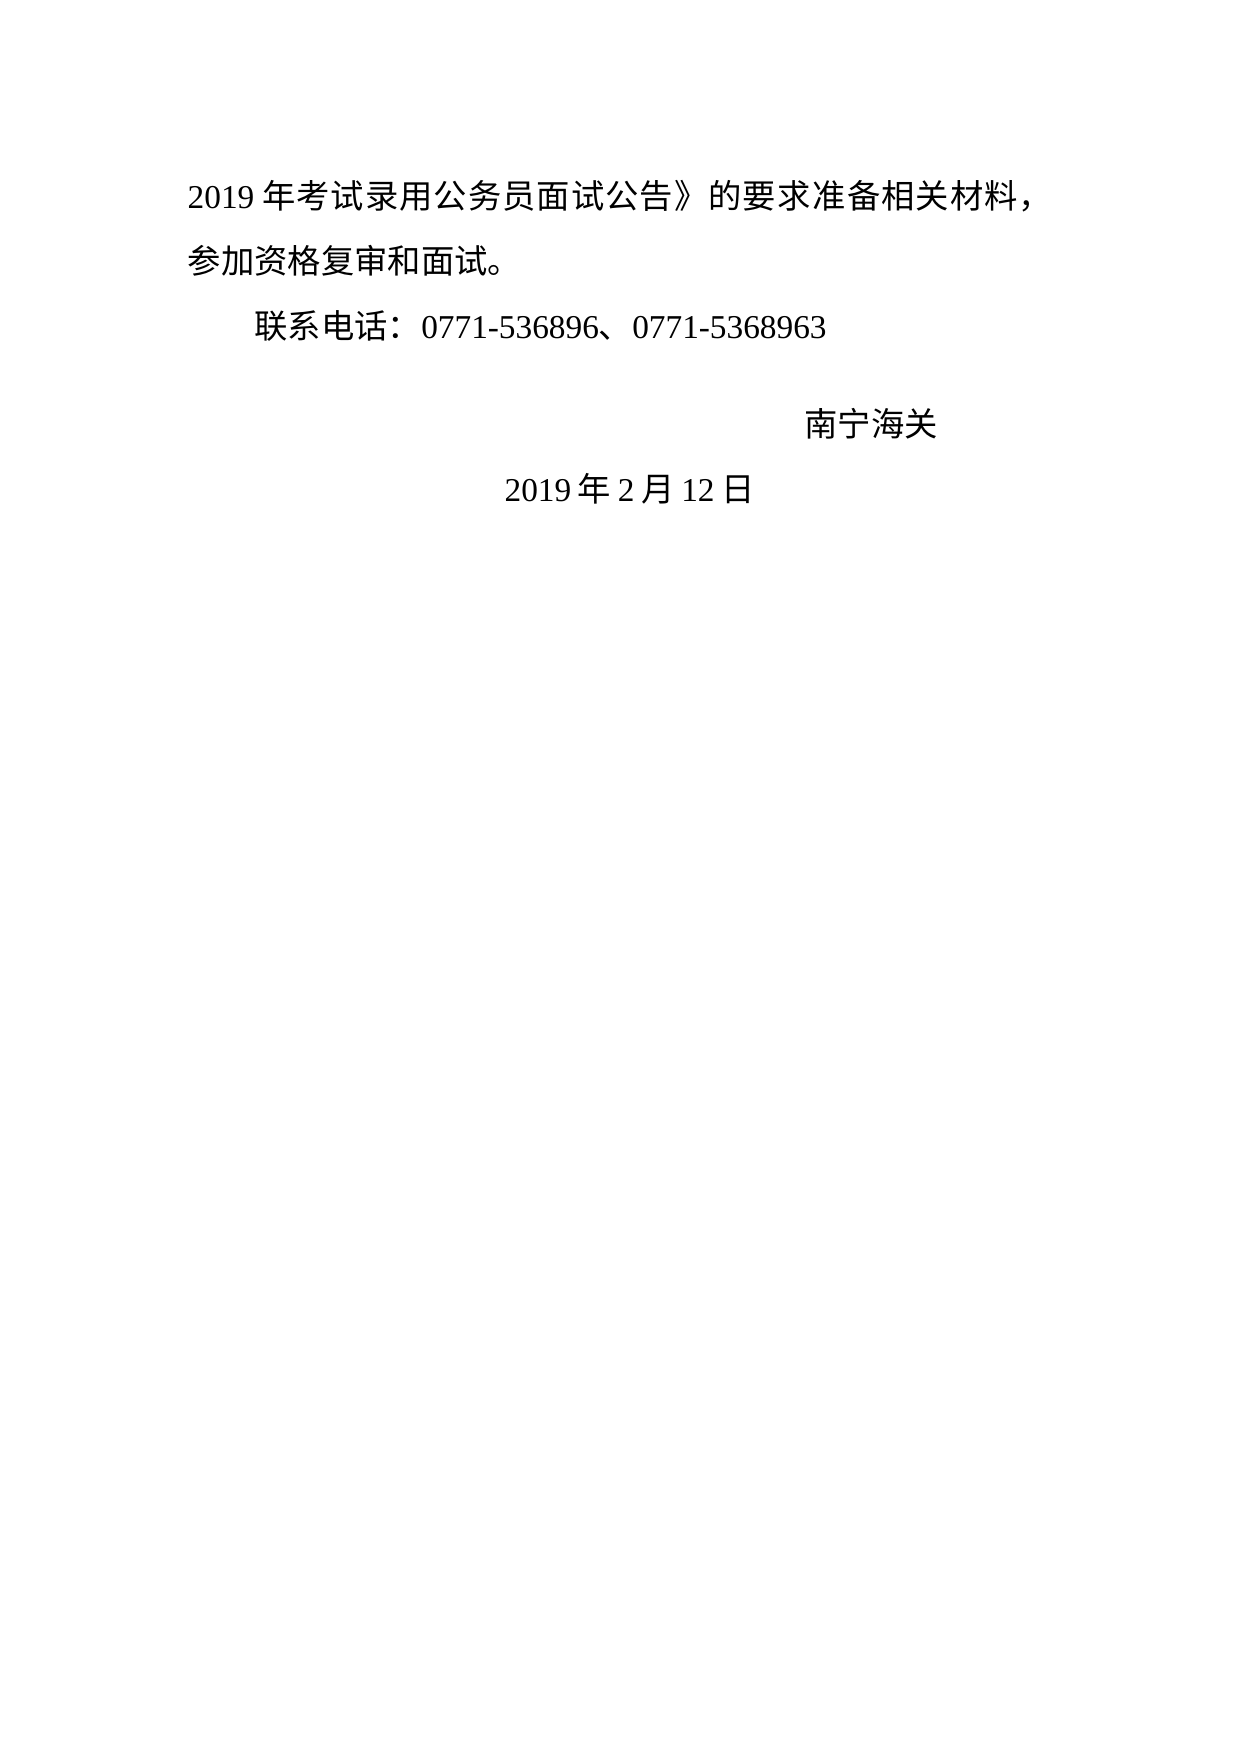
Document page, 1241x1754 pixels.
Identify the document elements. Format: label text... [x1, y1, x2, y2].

text 联系电话：0771-536896、0771-5368963 [187, 292, 1053, 357]
text 2019年2月12日 [187, 454, 1053, 519]
text 南宁海关 [187, 389, 1053, 454]
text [187, 162, 1053, 292]
